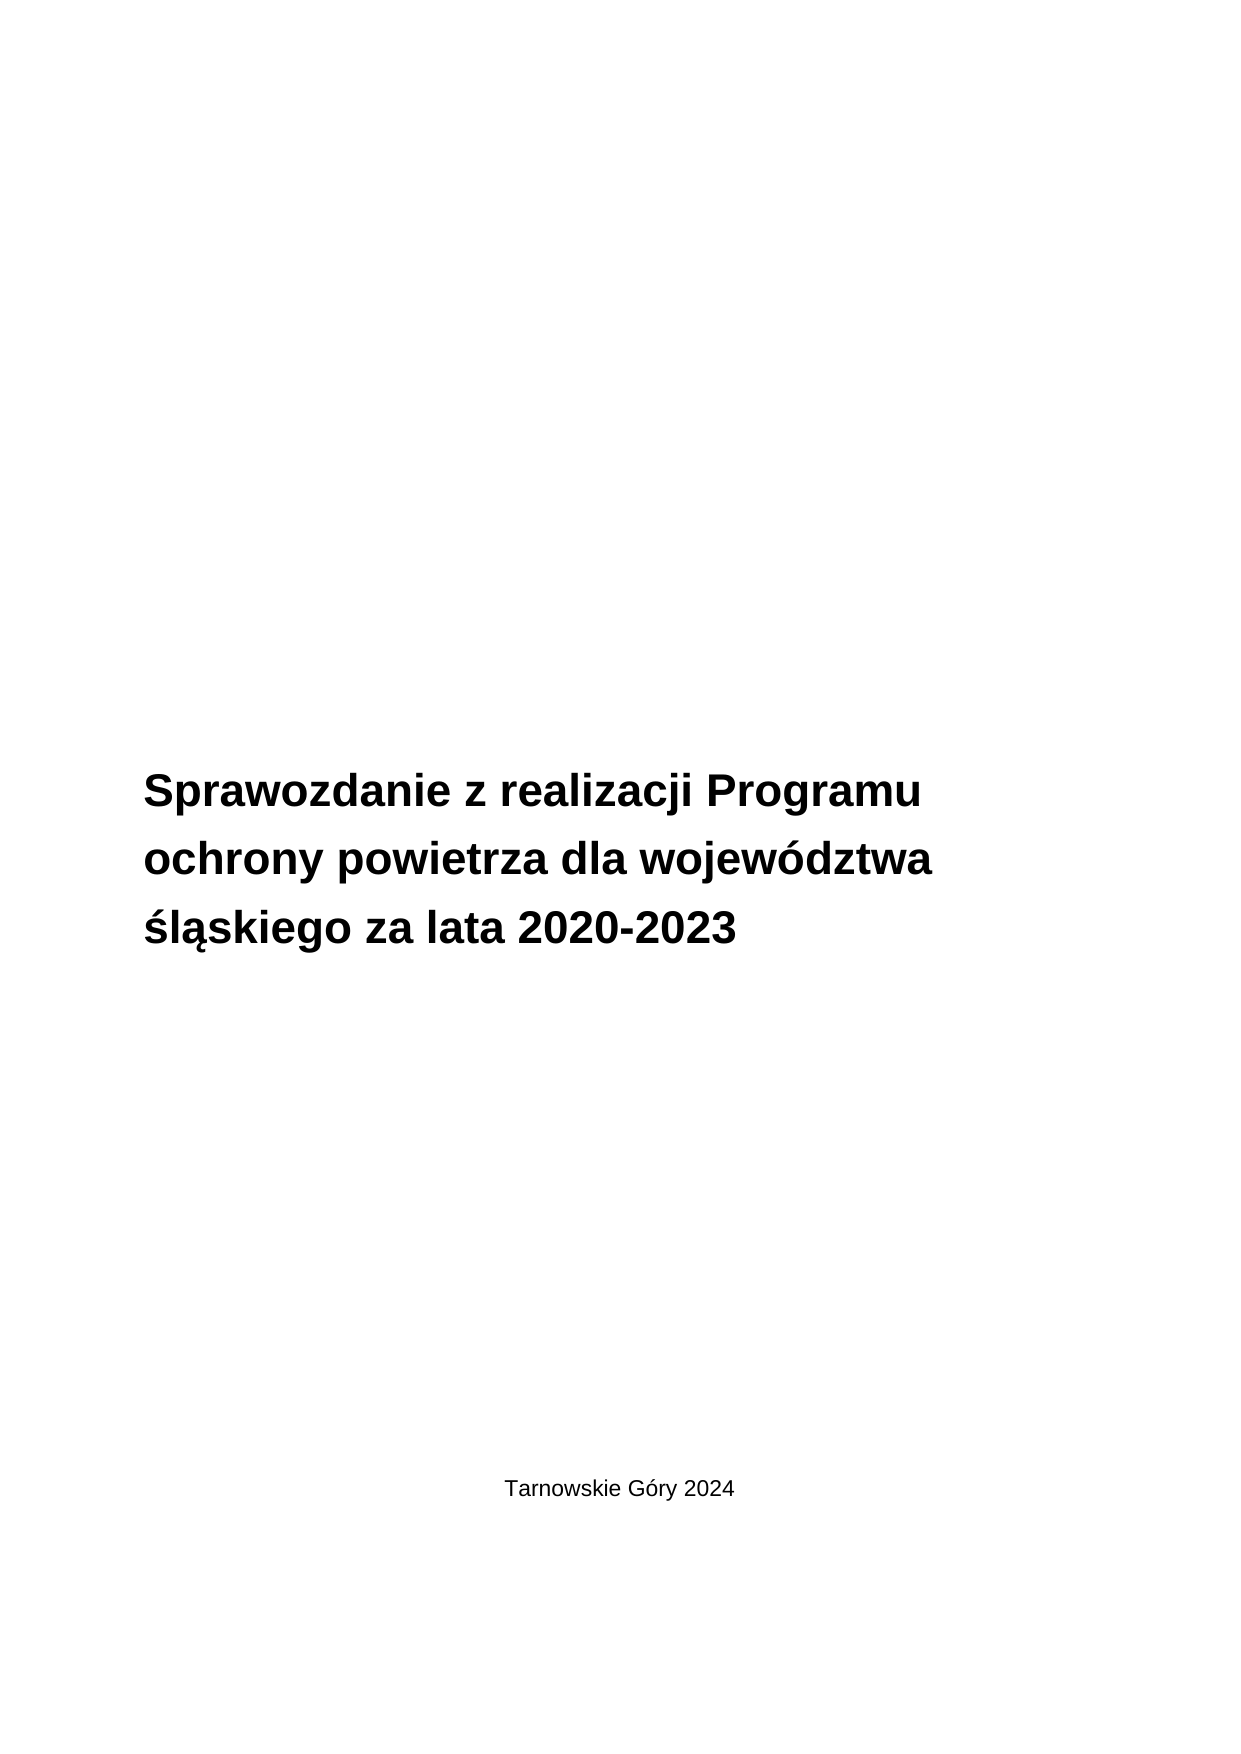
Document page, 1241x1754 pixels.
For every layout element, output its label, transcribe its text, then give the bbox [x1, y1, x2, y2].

text Sprawozdanie z realizacji Programu ochrony powietrza dla województwa śląskiego za lata 2020-2023 [143, 763, 1096, 953]
text Tarnowskie Góry 2024 [143, 1475, 1096, 1501]
